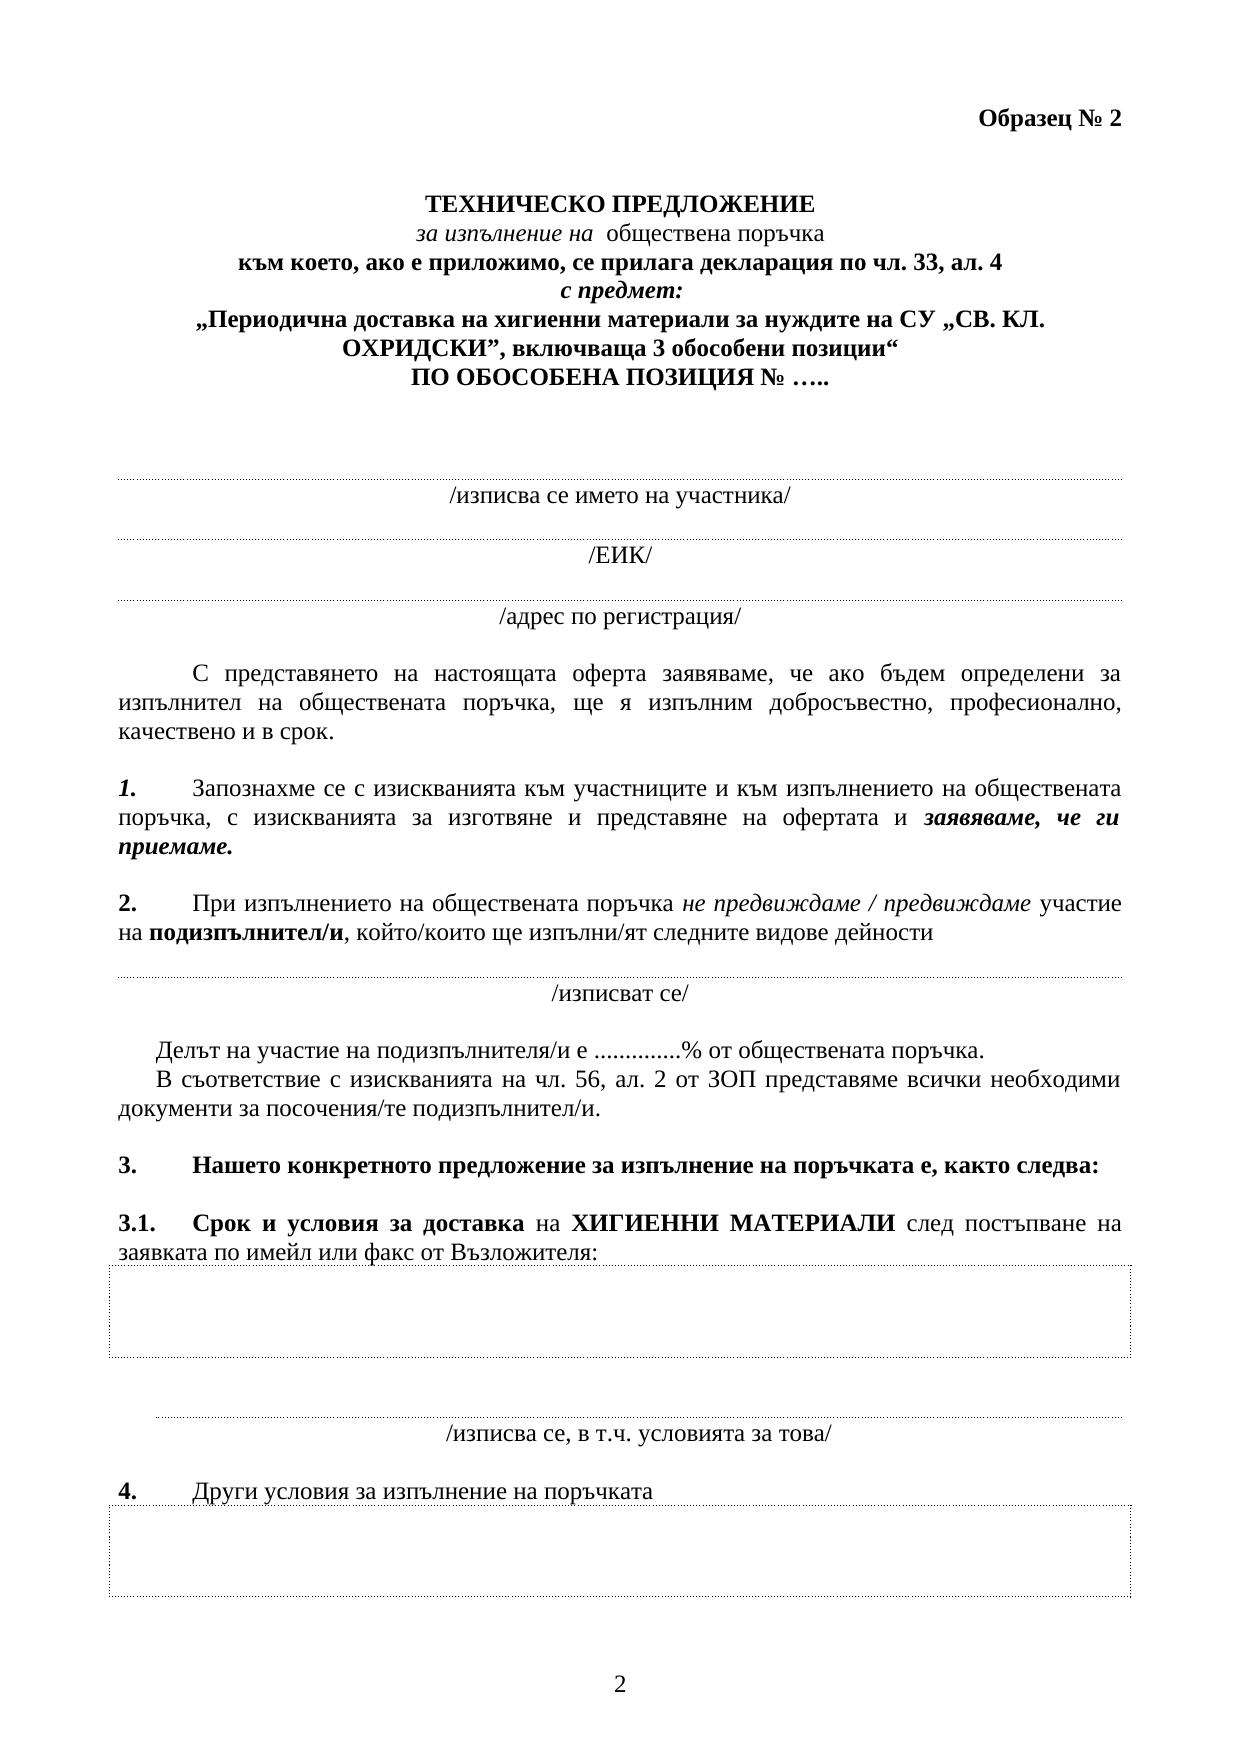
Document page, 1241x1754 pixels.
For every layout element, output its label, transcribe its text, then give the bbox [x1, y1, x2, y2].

text С представянето на настоящата оферта заявяваме, че ако бъдем определени за изпълнител на обществената поръчка, ще я изпълним добросъвестно, професионално, качествено и в срок. [118, 658, 1122, 745]
text „Периодична доставка на хигиенни материали за нуждите на СУ „СВ. КЛ. ОХРИДСКИ”, включваща 3 обособени позиции“ [118, 304, 1122, 362]
text /адрес по регистрация/ [118, 601, 1122, 630]
text /изписва се, в т.ч. условията за това/ [156, 1418, 1122, 1447]
text /ЕИК/ [118, 540, 1122, 569]
text с предмет: [118, 275, 1122, 304]
text Образец № 2 [118, 103, 1122, 132]
list Други условия за изпълнение на поръчката [118, 1476, 1122, 1505]
list Нашето конкретното предложение за изпълнение на поръчката е, както следва: [118, 1150, 1122, 1179]
list При изпълнението на обществената поръчка не предвиждаме / предвиждаме участие на подизпълнител/и, който/които ще изпълни/ят следните видове дейности [118, 888, 1122, 946]
text за изпълнение на обществена поръчка [118, 218, 1122, 247]
list Запознахме се с изискванията към участниците и към изпълнението на обществената поръчка, с изискванията за изготвяне и представяне на офертата и заявяваме, че ги приемаме. [118, 773, 1122, 860]
list Делът на участие на подизпълнителя/и е ..............% от обществената поръчка. [118, 1035, 1122, 1064]
list В съответствие с изискванията на чл. 56, ал. 2 от ЗОП представяме всички необходими документи за посочения/те подизпълнител/и. [118, 1064, 1122, 1122]
list Срок и условия за доставка на ХИГИЕННИ МАТЕРИАЛИ след постъпване на заявката по имейл или факс от Възложителя: [118, 1208, 1122, 1265]
text ТЕХНИЧЕСКО ПРЕДЛОЖЕНИЕ [118, 189, 1122, 218]
text /изписват се/ [118, 978, 1122, 1007]
text ПО ОБОСОБЕНА ПОЗИЦИЯ № ….. [118, 362, 1122, 390]
text към което, ако е приложимо, се прилага декларация по чл. 33, ал. 4 [118, 247, 1122, 275]
text /изписва се името на участника/ [118, 480, 1122, 508]
